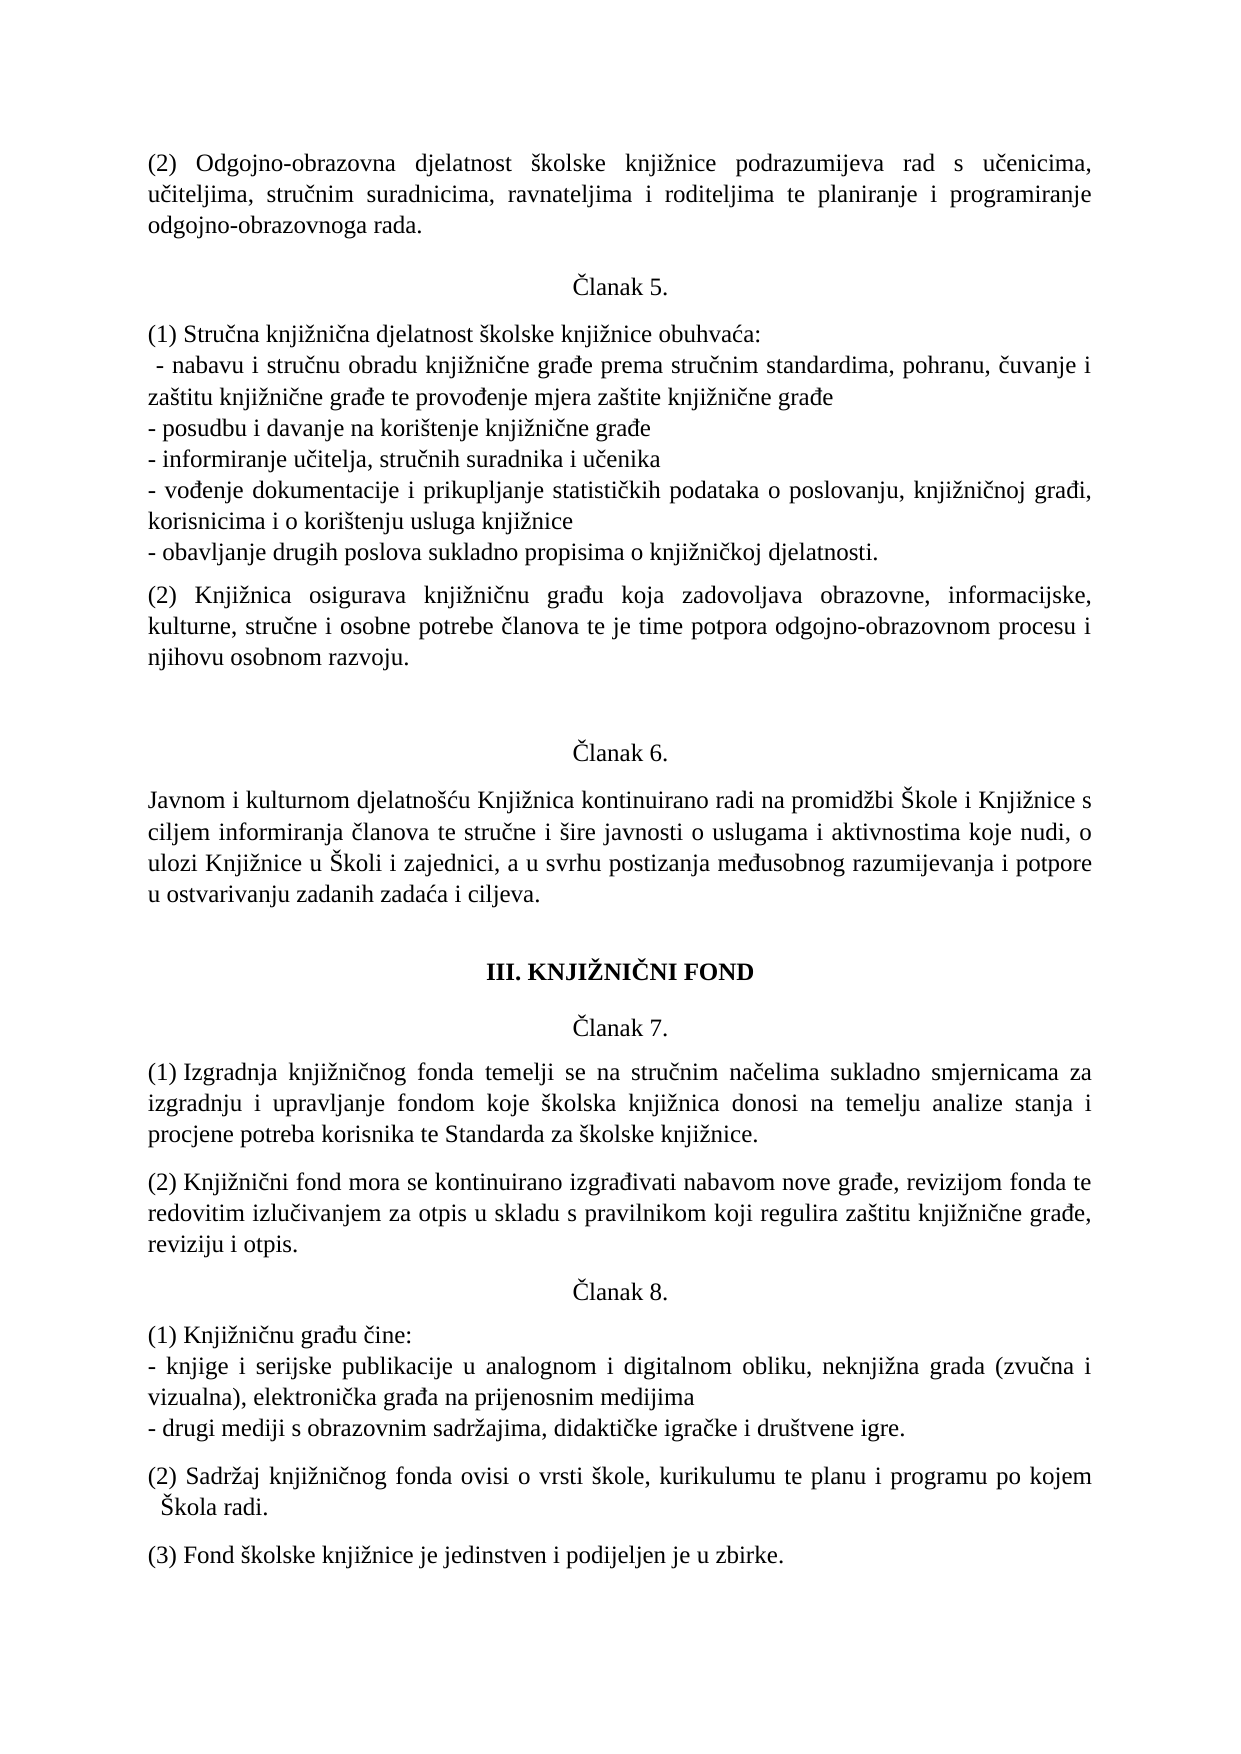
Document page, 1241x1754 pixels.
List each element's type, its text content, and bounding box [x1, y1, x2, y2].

text (2) Knjižnica osigurava knjižničnu građu koja zadovoljava obrazovne, informacijske, kulturne, stručne i osobne potrebe članova te je time potpora odgojno-obrazovnom procesu i njihovu osobnom razvoju. [148, 580, 1093, 671]
text Članak 6. [148, 738, 1093, 767]
text - posudbu i davanje na korištenje knjižnične građe [148, 413, 1093, 441]
text Javnom i kulturnom djelatnošću Knjižnica kontinuirano radi na promidžbi Škole i Knjižnice s ciljem informiranja članova te stručne i šire javnosti o uslugama i aktivnostima koje nudi, o ulozi Knjižnice u Školi i zajednici, a u svrhu postizanja međusobnog razumijevanja i potpore u ostvarivanju zadanih zadaća i ciljeva. [148, 786, 1093, 907]
text III. KNJIŽNIČNI FOND [148, 957, 1093, 986]
text Članak 5. [148, 272, 1093, 301]
text - obavljanje drugih poslova sukladno propisima o knjižničkoj djelatnosti. [148, 537, 1093, 566]
text Članak 7. [148, 1013, 1093, 1042]
text (2) Sadržaj knjižničnog fonda ovisi o vrsti škole, kurikulumu te planu i programu po kojem Škola radi. [148, 1461, 1093, 1521]
text - informiranje učitelja, stručnih suradnika i učenika [148, 444, 1093, 472]
text (1) Knjižničnu građu čine: - knjige i serijske publikacije u analognom i digitalnom obliku, neknjižna grada (zvučna i vizualna), elektronička građa na prijenosnim medijima - drugi mediji s obrazovnim sadržajima, didaktičke igračke i društvene igre. [148, 1320, 1093, 1442]
text (2) Odgojno-obrazovna djelatnost školske knjižnice podrazumijeva rad s učenicima, učiteljima, stručnim suradnicima, ravnateljima i roditeljima te planiranje i programiranje odgojno-obrazovnoga rada. [148, 148, 1093, 238]
text Članak 8. [148, 1277, 1093, 1305]
list Stručna knjižnična djelatnost školske knjižnice obuhvaća: [148, 319, 1093, 348]
text - nabavu i stručnu obradu knjižnične građe prema stručnim standardima, pohranu, čuvanje i zaštitu knjižnične građe te provođenje mjera zaštite knjižnične građe [148, 351, 1093, 410]
text (3) Fond školske knjižnice je jedinstven i podijeljen je u zbirke. [148, 1540, 1093, 1568]
list Knjižnični fond mora se kontinuirano izgrađivati nabavom nove građe, revizijom fonda te redovitim izlučivanjem za otpis u skladu s pravilnikom koji regulira zaštitu knjižnične građe, reviziju i otpis. [148, 1167, 1093, 1258]
text - vođenje dokumentacije i prikupljanje statističkih podataka o poslovanju, knjižničnoj građi, korisnicima i o korištenju usluga knjižnice [148, 475, 1093, 534]
list Izgradnja knjižničnog fonda temelji se na stručnim načelima sukladno smjernicama za izgradnju i upravljanje fondom koje školska knjižnica donosi na temelju analize stanja i procjene potreba korisnika te Standarda za školske knjižnice. [148, 1057, 1093, 1148]
